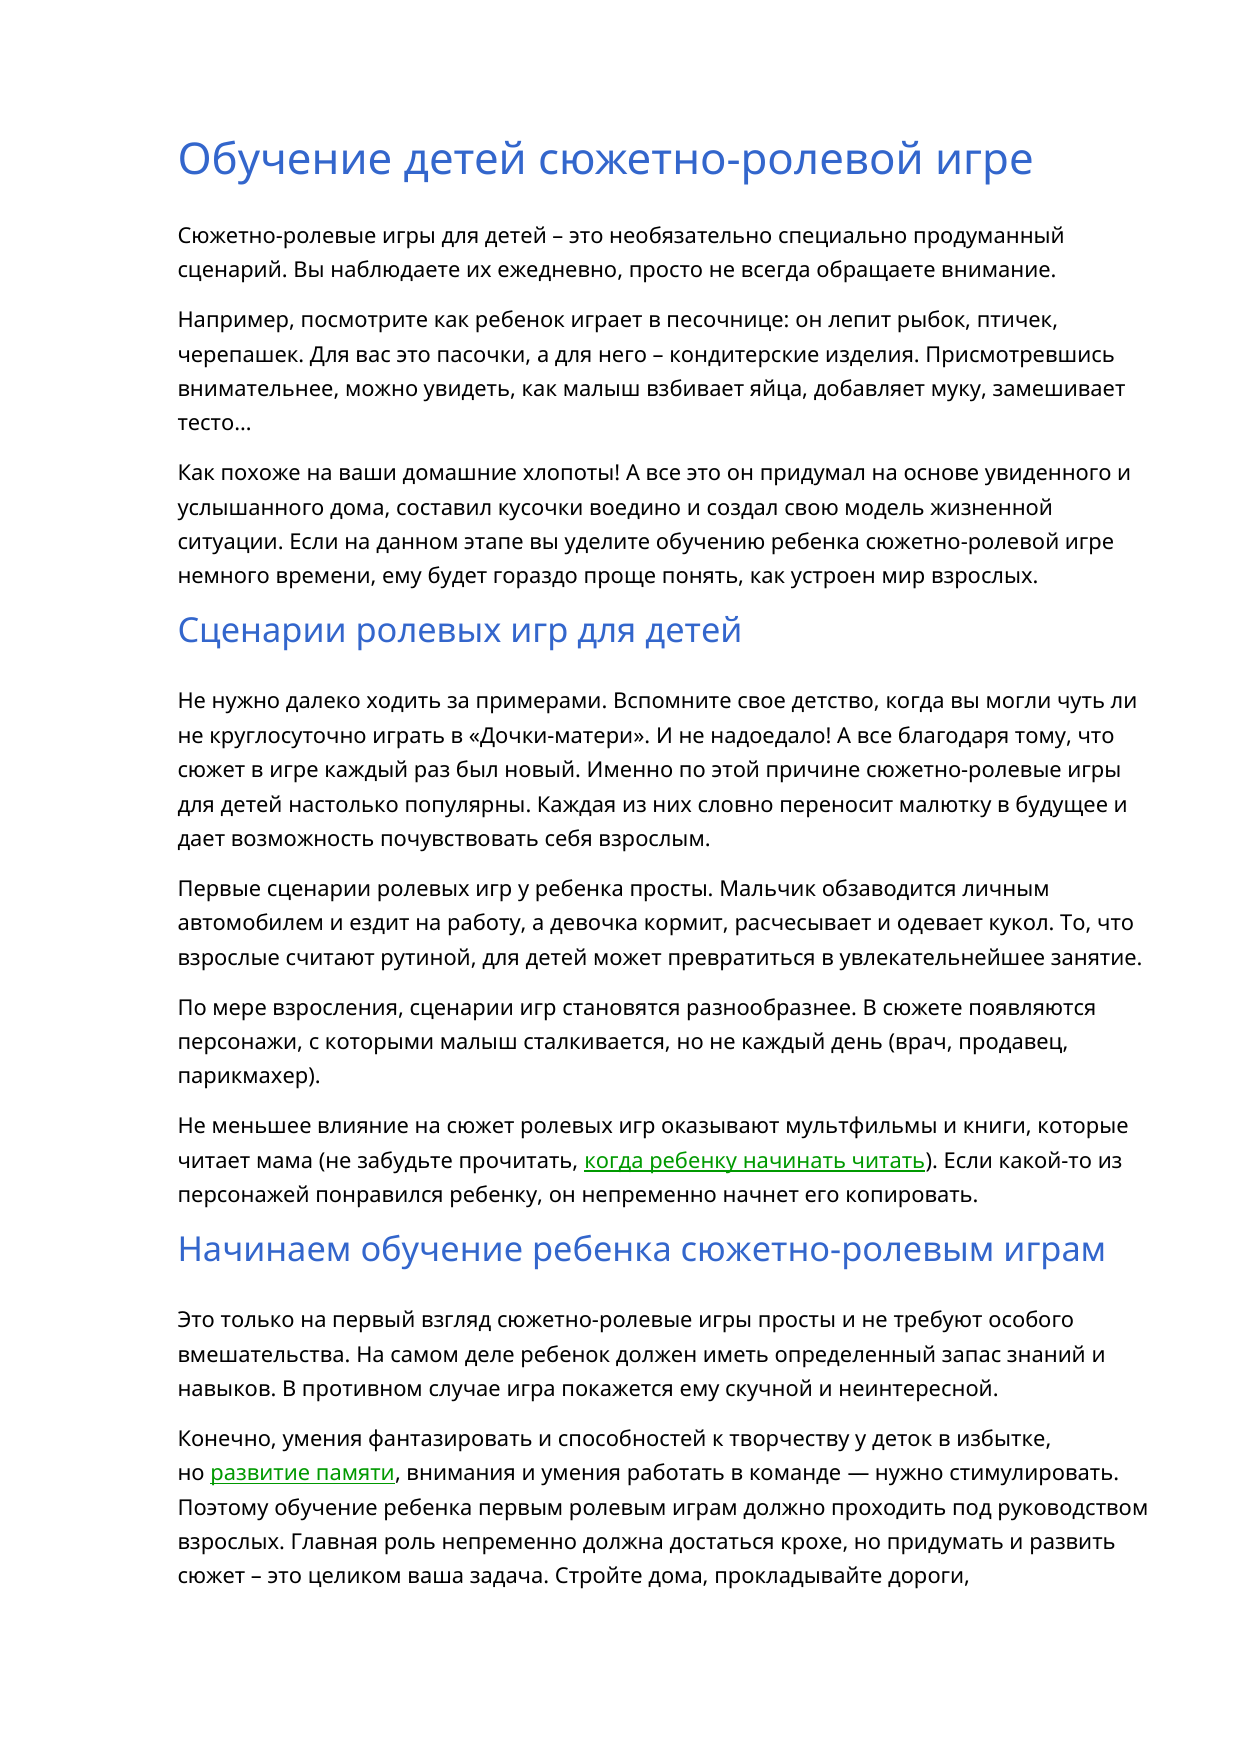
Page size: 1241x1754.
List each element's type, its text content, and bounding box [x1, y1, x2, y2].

text Как похоже на ваши домашние хлопоты! А все это он придумал на основе увиденного и услышанного дома, составил кусочки воедино и создал свою модель жизненной ситуации. Если на данном этапе вы уделите обучению ребенка сюжетно-ролевой игре немного времени, ему будет гораздо проще понять, как устроен мир взрослых. [177, 453, 1152, 590]
text Обучение детей сюжетно-ролевой игре [177, 127, 1136, 187]
text Сюжетно-ролевые игры для детей – это необязательно специально продуманный сценарий. Вы наблюдаете их ежедневно, просто не всегда обращаете внимание. [177, 215, 1152, 284]
text Сценарии ролевых игр для детей [177, 606, 1136, 653]
text Это только на первый взгляд сюжетно-ролевые игры просты и не требуют особого вмешательства. На самом деле ребенок должен иметь определенный запас знаний и навыков. В противном случае игра покажется ему скучной и неинтересной. [177, 1299, 1152, 1403]
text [177, 1418, 1152, 1590]
text Например, посмотрите как ребенок играет в песочнице: он лепит рыбок, птичек, черепашек. Для вас это пасочки, а для него – кондитерские изделия. Присмотревшись внимательнее, можно увидеть, как малыш взбивает яйца, добавляет муку, замешивает тесто… [177, 299, 1152, 437]
text По мере взросления, сценарии игр становятся разнообразнее. В сюжете появляются персонажи, с которыми малыш сталкивается, но не каждый день (врач, продавец, парикмахер). [177, 987, 1152, 1090]
text Первые сценарии ролевых игр у ребенка просты. Мальчик обзаводится личным автомобилем и ездит на работу, а девочка кормит, расчесывает и одевает кукол. То, что взрослые считают рутиной, для детей может превратиться в увлекательнейшее занятие. [177, 868, 1152, 971]
text Не меньшее влияние на сюжет ролевых игр оказывают мультфильмы и книги, которые читает мама (не забудьте прочитать, когда ребенку начинать читать). Если какой-то из персонажей понравился ребенку, он непременно начнет его копировать. [177, 1106, 1152, 1209]
text Начинаем обучение ребенка сюжетно-ролевым играм [177, 1224, 1136, 1271]
text Не нужно далеко ходить за примерами. Вспомните свое детство, когда вы могли чуть ли не круглосуточно играть в «Дочки-матери». И не надоедало! А все благодаря тому, что сюжет в игре каждый раз был новый. Именно по этой причине сюжетно-ролевые игры для детей настолько популярны. Каждая из них словно переносит малютку в будущее и дает возможность почувствовать себя взрослым. [177, 681, 1152, 853]
